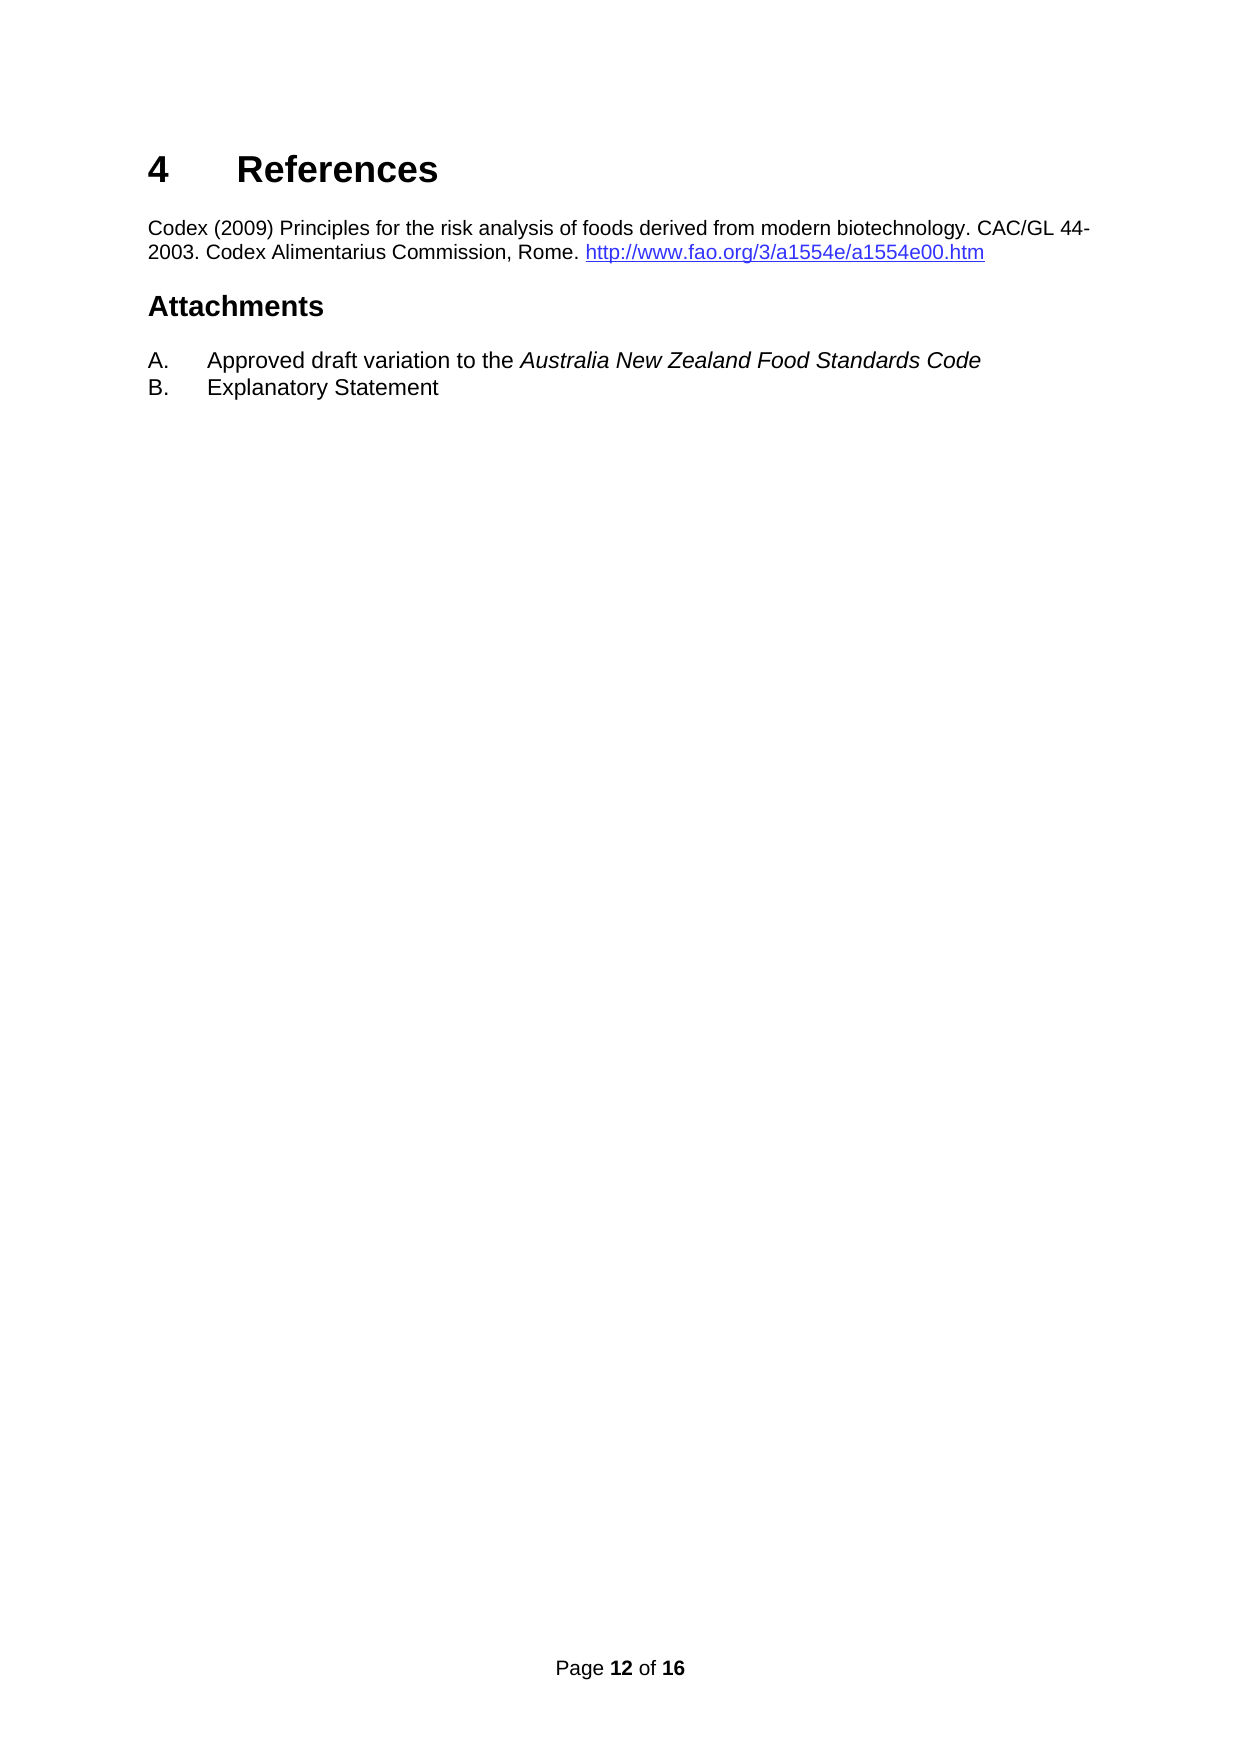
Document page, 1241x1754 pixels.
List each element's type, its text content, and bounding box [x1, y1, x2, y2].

text Codex (2009) Principles for the risk analysis of foods derived from modern biotechnology. CAC/GL 44-2003. Codex Alimentarius Commission, Rome. http://www.fao.org/3/a1554e/a1554e00.htm [148, 216, 1092, 264]
text Attachments [148, 289, 1092, 322]
text A. Approved draft variation to the Australia New Zealand Food Standards Code [148, 347, 1092, 374]
text B. Explanatory Statement [148, 374, 1092, 400]
subtitle 4 References [148, 148, 1092, 191]
